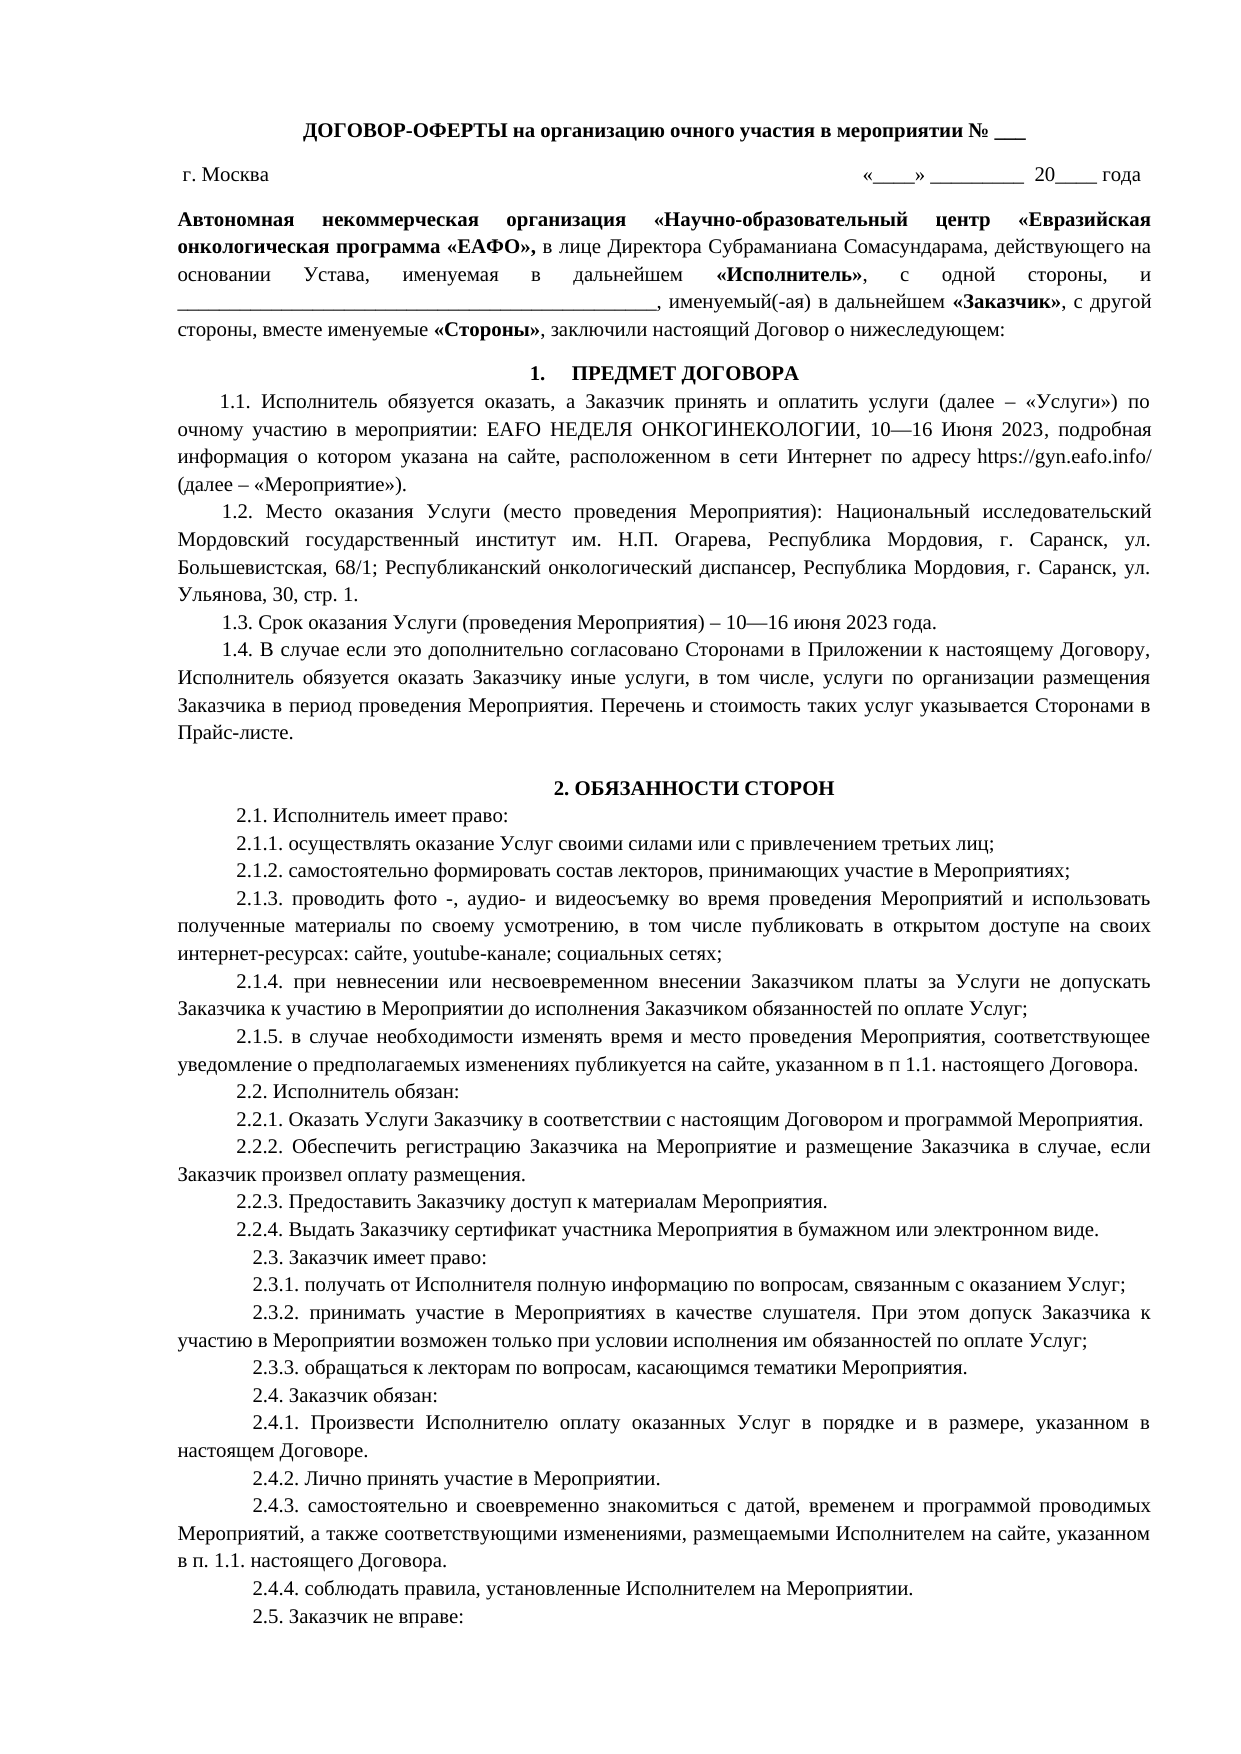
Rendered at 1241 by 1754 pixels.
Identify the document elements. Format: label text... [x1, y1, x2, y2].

text 2.2.3. Предоставить Заказчику доступ к материалам Мероприятия. [177, 1189, 1152, 1213]
text г. Москва «____» _________ 20____ года [177, 162, 1152, 186]
text 2.1.4. при невнесении или несвоевременном внесении Заказчиком платы за Услуги не допускать Заказчика к участию в Мероприятии до исполнения Заказчиком обязанностей по оплате Услуг; [177, 969, 1152, 1020]
text 2.1.3. проводить фото -, аудио- и видеосъемку во время проведения Мероприятий и использовать полученные материалы по своему усмотрению, в том числе публиковать в открытом доступе на своих интернет-ресурсах: сайте, youtube-канале; социальных сетях; [177, 886, 1152, 965]
text 2.3. Заказчик имеет право: [177, 1245, 1152, 1269]
text 2.3.3. обращаться к лекторам по вопросам, касающимся тематики Мероприятия. [177, 1355, 1152, 1379]
text ДОГОВОР-ОФЕРТЫ на организацию очного участия в мероприятии № ___ [177, 118, 1152, 142]
text 2.1.2. самостоятельно формировать состав лекторов, принимающих участие в Мероприятиях; [177, 858, 1152, 882]
text 2.2. Исполнитель обязан: [177, 1079, 1152, 1103]
text 1.3. Срок оказания Услуги (проведения Мероприятия) – 10—16 июня 2023 года. [177, 610, 1152, 634]
text 2.2.4. Выдать Заказчику сертификат участника Мероприятия в бумажном или электронном виде. [177, 1217, 1152, 1241]
text 2.3.2. принимать участие в Мероприятиях в качестве слушателя. При этом допуск Заказчика к участию в Мероприятии возможен только при условии исполнения им обязанностей по оплате Услуг; [177, 1300, 1152, 1352]
text 2.5. Заказчик не вправе: [177, 1603, 1152, 1628]
text 2.2.1. Оказать Услуги Заказчику в соответствии с настоящим Договором и программой Мероприятия. [177, 1107, 1152, 1131]
text 2. ОБЯЗАННОСТИ СТОРОН [177, 775, 1152, 799]
text 2.4.1. Произвести Исполнителю оплату оказанных Услуг в порядке и в размере, указанном в настоящем Договоре. [177, 1410, 1152, 1462]
list ПРЕДМЕТ ДОГОВОРА [177, 361, 1152, 385]
text 2.4.3. самостоятельно и своевременно знакомиться с датой, временем и программой проводимых Мероприятий, а также соответствующими изменениями, размещаемыми Исполнителем на сайте, указанном в п. 1.1. настоящего Договора. [177, 1493, 1152, 1572]
text 2.1.5. в случае необходимости изменять время и место проведения Мероприятия, соответствующее уведомление о предполагаемых изменениях публикуется на сайте, указанном в п 1.1. настоящего Договора. [177, 1024, 1152, 1076]
text 2.1.1. осуществлять оказание Услуг своими силами или с привлечением третьих лиц; [177, 831, 1152, 855]
text 1.1. Исполнитель обязуется оказать, а Заказчик принять и оплатить услуги (далее – «Услуги») по очному участию в мероприятии: EAFO НЕДЕЛЯ ОНКОГИНЕКОЛОГИИ, 10—16 Июня 2023, подробная информация о котором указана на сайте, расположенном в сети Интернет по адресу https://gyn.eafo.info/ (далее – «Мероприятие»). [177, 389, 1152, 496]
text 2.2.2. Обеспечить регистрацию Заказчика на Мероприятие и размещение Заказчика в случае, если Заказчик произвел оплату размещения. [177, 1134, 1152, 1186]
text 2.1. Исполнитель имеет право: [177, 803, 1152, 827]
text Автономная некоммерческая организация «Научно-образовательный центр «Евразийская онкологическая программа «ЕАФО», в лице Директора Субраманиана Сомасундарама, действующего на основании Устава, именуемая в дальнейшем «Исполнитель», с одной стороны, и ______________________________________________, именуемый(-ая) в дальнейшем «Заказчик», с другой стороны, вместе именуемые «Стороны», заключили настоящий Договор о нижеследующем: [177, 207, 1152, 341]
text 2.4.2. Лично принять участие в Мероприятии. [177, 1466, 1152, 1489]
text 2.4.4. соблюдать правила, установленные Исполнителем на Мероприятии. [177, 1576, 1152, 1600]
text 2.4. Заказчик обязан: [177, 1383, 1152, 1407]
text 1.2. Место оказания Услуги (место проведения Мероприятия): Национальный исследовательский Мордовский государственный институт им. Н.П. Огарева, Республика Мордовия, г. Саранск, ул. Большевистская, 68/1; Республиканский онкологический диспансер, Республика Мордовия, г. Саранск, ул. Ульянова, 30, стр. 1. [177, 499, 1152, 606]
text 1.4. В случае если это дополнительно согласовано Сторонами в Приложении к настоящему Договору, Исполнитель обязуется оказать Заказчику иные услуги, в том числе, услуги по организации размещения Заказчика в период проведения Мероприятия. Перечень и стоимость таких услуг указывается Сторонами в Прайс-листе. [177, 637, 1152, 744]
text 2.3.1. получать от Исполнителя полную информацию по вопросам, связанным с оказанием Услуг; [177, 1272, 1152, 1296]
